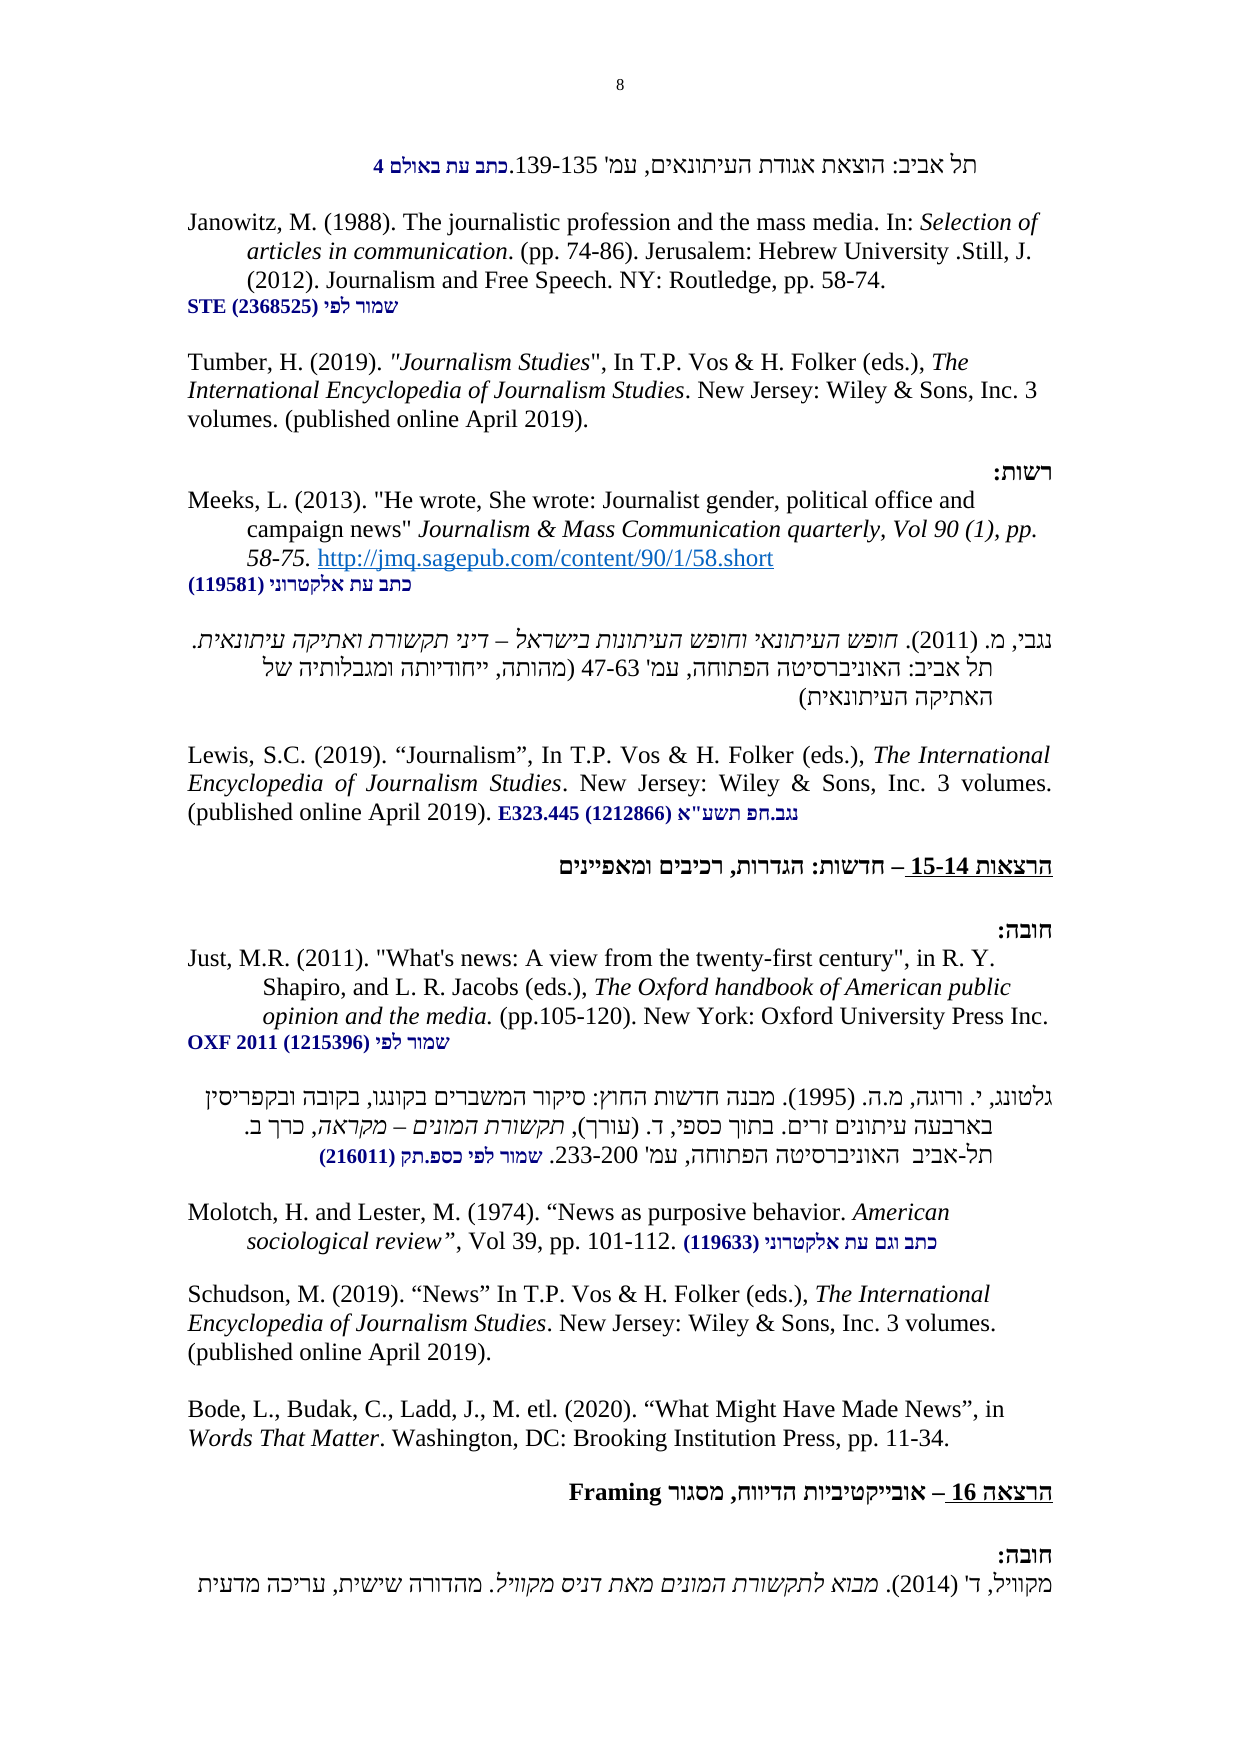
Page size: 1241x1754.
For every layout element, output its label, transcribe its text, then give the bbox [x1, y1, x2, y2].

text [187, 1569, 1053, 1598]
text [187, 150, 1053, 179]
text Lewis, S.C. (2019). “Journalism”, In T.P. Vos & H. Folker (eds.), The International Encyclopedia of Journalism Studies. New Jersey: Wiley & Sons, Inc. 3 volumes. (published online April 2019). E323.445 נגב.חפ תשע"א (1212866) [187, 740, 1053, 826]
text Bode, L., Budak, C., Ladd, J., M. etl. (2020). “What Might Have Made News”, in Words That Matter. Washington, DC: Brooking Institution Press, pp. 11-34. [187, 1394, 1053, 1452]
text חובה: [187, 915, 1053, 943]
text שמור לפי OXF 2011 (1215396) [187, 1030, 1053, 1054]
text Just, M.R. (2011). "What's news: A view from the twenty-first century", in R. Y. Shapiro, and L. R. Jacobs (eds.), The Oxford handbook of American public opinion and the media. (pp.105-120). New York: Oxford University Press Inc. [187, 943, 1053, 1030]
text חובה: [187, 1540, 1053, 1569]
text גלטונג, י. ורוגה, מ.ה. (1995). מבנה חדשות החוץ: סיקור המשברים בקונגו, בקובה ובקפריסין בארבעה עיתונים זרים. בתוך כספי, ד. (עורך), תקשורת המונים – מקראה, כרך ב. תל-אביב האוניברסיטה הפתוחה, עמ' 233-200. שמור לפי כספ.תק (216011) [187, 1082, 1053, 1169]
subtitle הרצאות 15-14 – חדשות: הגדרות, רכיבים ומאפיינים [187, 851, 1053, 880]
subtitle הרצאה 16 – אובייקטיביות הדיווח, מסגור Framing [187, 1477, 1053, 1505]
text שמור לפי STE (2368525) [187, 294, 1053, 318]
text Molotch, H. and Lester, M. (1974). “News as purposive behavior. American sociological review”, Vol 39, pp. 101-112. כתב וגם עת אלקטרוני (119633) [187, 1197, 1053, 1255]
text נגבי, מ. (2011). חופש העיתונאי וחופש העיתונות בישראל – דיני תקשורת ואתיקה עיתונאית. תל אביב: האוניברסיטה הפתוחה, עמ' 47-63 (מהותה, ייחודיותה ומגבלותיה של האתיקה העיתונאית) [187, 625, 1053, 711]
text רשות: [187, 457, 1053, 486]
text Schudson, M. (2019). “News” In T.P. Vos & H. Folker (eds.), The International Encyclopedia of Journalism Studies. New Jersey: Wiley & Sons, Inc. 3 volumes. (published online April 2019). [187, 1279, 1053, 1365]
text Meeks, L. (2013). "He wrote, She wrote: Journalist gender, political office and campaign news" Journalism & Mass Communication quarterly, Vol 90 (1), pp. 58-75. http://jmq.sagepub.com/content/90/1/58.short [780, 486, 1053, 572]
text כתב עת אלקטרוני (119581) [187, 572, 1053, 596]
text Tumber, H. (2019). "Journalism Studies", In T.P. Vos & H. Folker (eds.), The International Encyclopedia of Journalism Studies. New Jersey: Wiley & Sons, Inc. 3 volumes. (published online April 2019). [187, 347, 1053, 433]
text Janowitz, M. (1988). The journalistic profession and the mass media. In: Selection of articles in communication. (pp. 74-86). Jerusalem: Hebrew University .Still, J. (2012). Journalism and Free Speech. NY: Routledge, pp. 58-74. [187, 207, 1053, 294]
